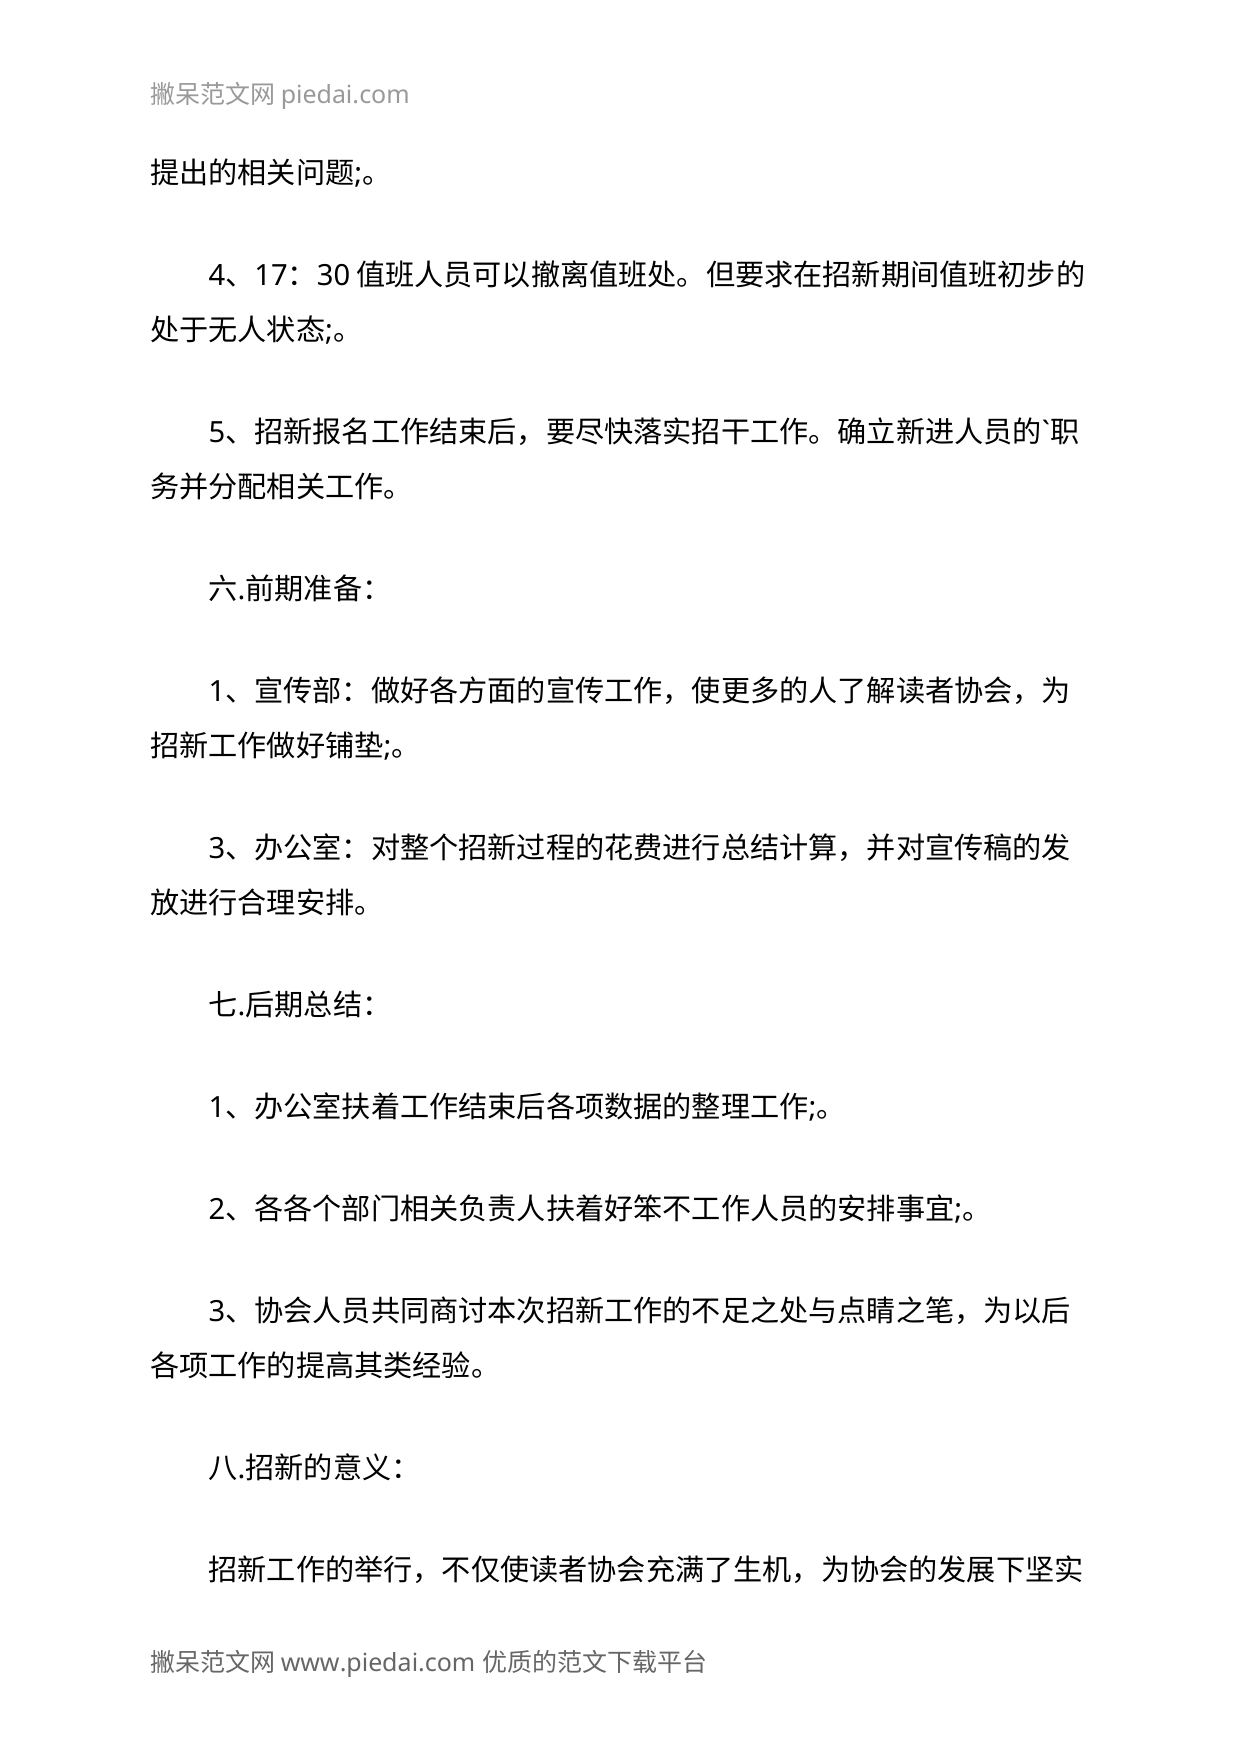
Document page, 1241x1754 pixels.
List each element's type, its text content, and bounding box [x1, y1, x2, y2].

text 六.前期准备： [150, 566, 1090, 608]
text 3、办公室：对整个招新过程的花费进行总结计算，并对宣传稿的发放进行合理安排。 [150, 825, 1090, 922]
text 5、招新报名工作结束后，要尽快落实招干工作。确立新进人员的`职务并分配相关工作。 [150, 409, 1090, 506]
text 1、宣传部：做好各方面的宣传工作，使更多的人了解读者协会，为招新工作做好铺垫;。 [150, 668, 1090, 765]
text 2、各各个部门相关负责人扶着好笨不工作人员的安排事宜;。 [150, 1185, 1090, 1228]
text 八.招新的意义： [150, 1444, 1090, 1487]
text 1、办公室扶着工作结束后各项数据的整理工作;。 [150, 1083, 1090, 1126]
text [150, 150, 1090, 192]
text 七.后期总结： [150, 981, 1090, 1024]
text 3、协会人员共同商讨本次招新工作的不足之处与点睛之笔，为以后各项工作的提高其类经验。 [150, 1287, 1090, 1385]
text 4、17：30值班人员可以撤离值班处。但要求在招新期间值班初步的处于无人状态;。 [150, 252, 1090, 349]
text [150, 1546, 1090, 1588]
